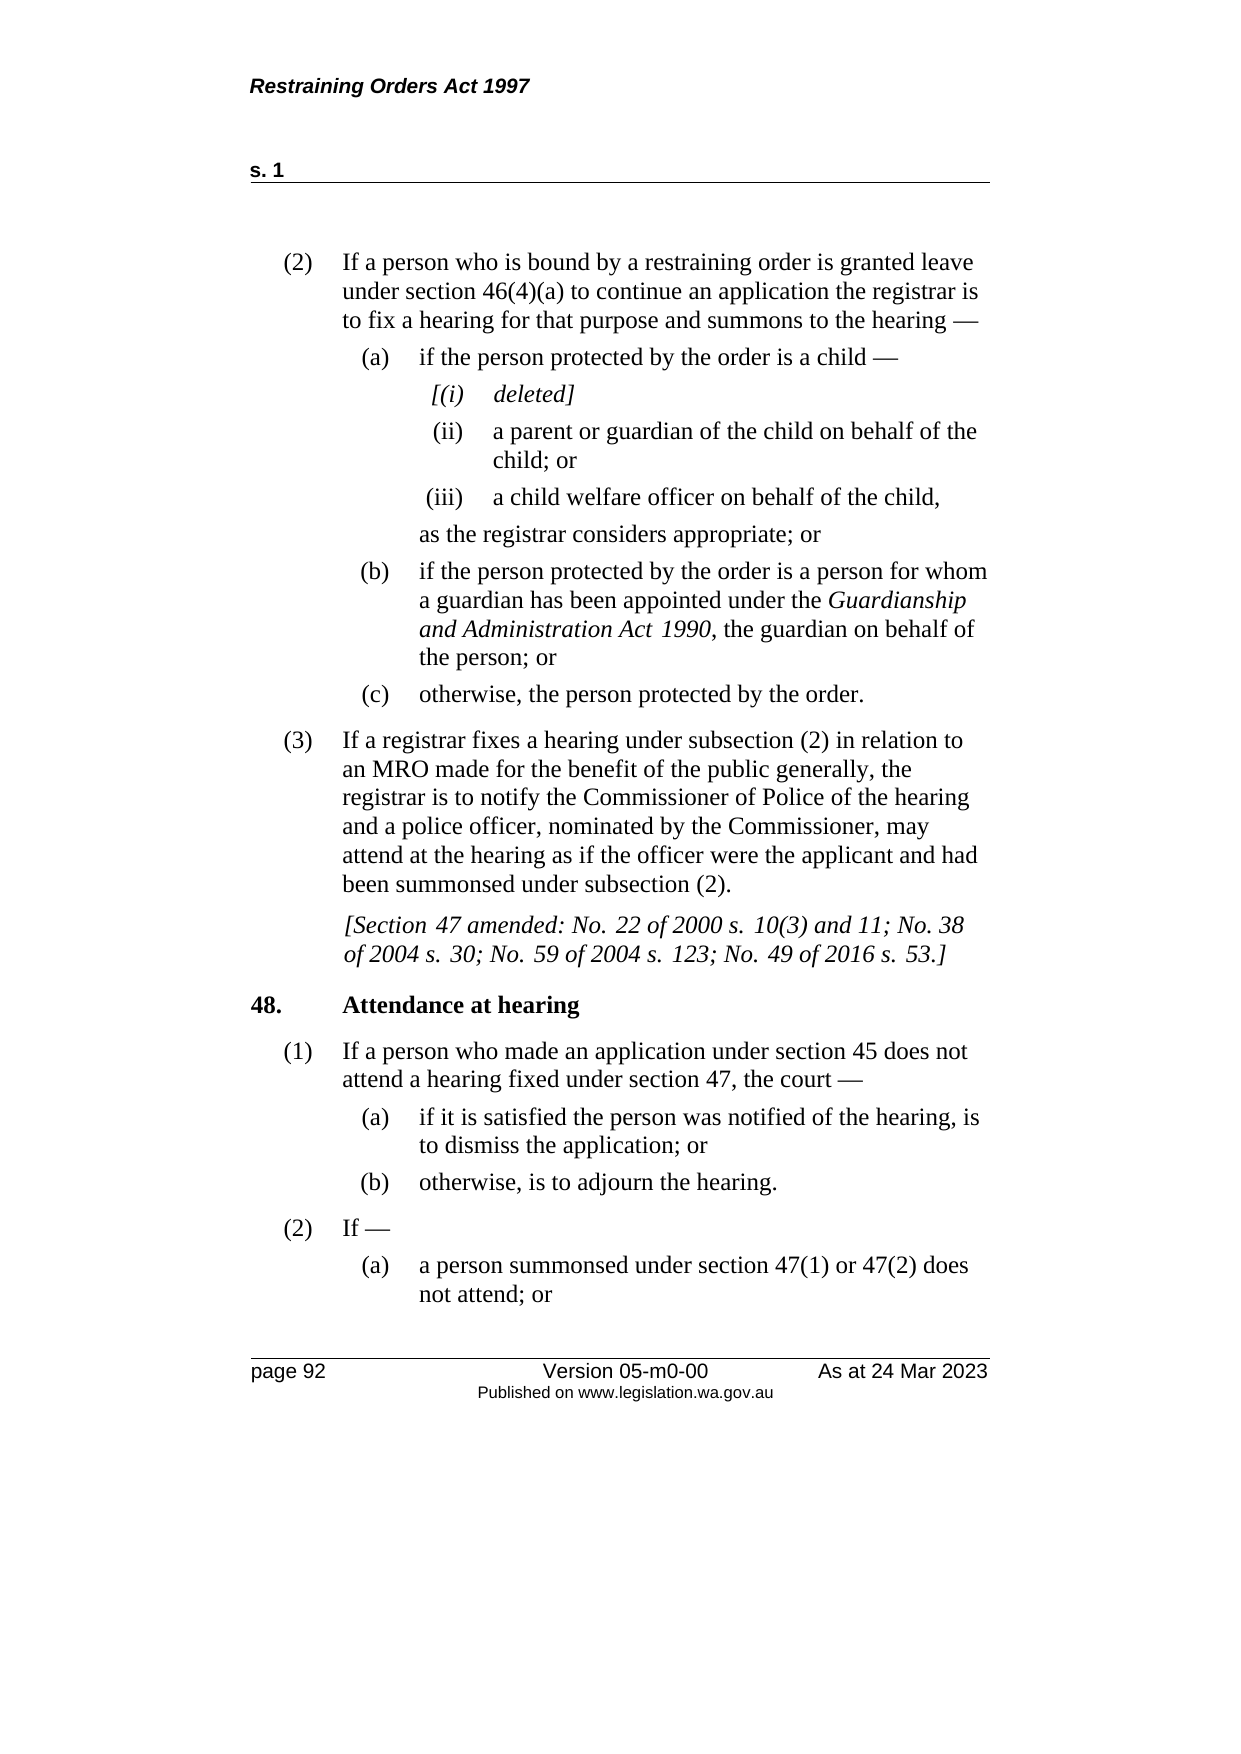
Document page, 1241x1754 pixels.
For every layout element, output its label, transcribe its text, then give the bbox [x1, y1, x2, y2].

text (a) if it is satisfied the person was notified of the hearing, is to dismiss the application; or [251, 1102, 990, 1159]
text [Section 47 amended: No. 22 of 2000 s. 10(3) and 11; No. 38 of 2004 s. 30; No. 59 of 2004 s. 123; No. 49 of 2016 s. 53.] [251, 910, 990, 967]
text (b) otherwise, is to adjourn the hearing. [251, 1167, 990, 1196]
text (c) otherwise, the person protected by the order. [251, 679, 990, 708]
text (iii) a child welfare officer on behalf of the child, [251, 482, 990, 511]
text (b) if the person protected by the order is a person for whom a guardian has been appointed under the Guardianship and Administration Act 1990, the guardian on behalf of the person; or [251, 556, 990, 671]
text (2) If — [251, 1213, 990, 1242]
text [(i) deleted] [251, 379, 990, 408]
text (a) if the person protected by the order is a child — [251, 342, 990, 371]
text as the registrar considers appropriate; or [251, 519, 990, 548]
subtitle 48. Attendance at hearing [251, 990, 990, 1019]
text (2) If a person who is bound by a restraining order is granted leave under section 46(4)(a) to continue an application the registrar is to fix a hearing for that purpose and summons to the hearing — [251, 247, 990, 334]
text (ii) a parent or guardian of the child on behalf of the child; or [251, 416, 990, 474]
text (3) If a registrar fixes a hearing under subsection (2) in relation to an MRO made for the benefit of the public generally, the registrar is to notify the Commissioner of Police of the hearing and a police officer, nominated by the Commissioner, may attend at the hearing as if the officer were the applicant and had been summonsed under subsection (2). [251, 725, 990, 897]
text (1) If a person who made an application under section 45 does not attend a hearing fixed under section 47, the court — [251, 1036, 990, 1093]
text (a) a person summonsed under section 47(1) or 47(2) does not attend; or [251, 1250, 990, 1307]
